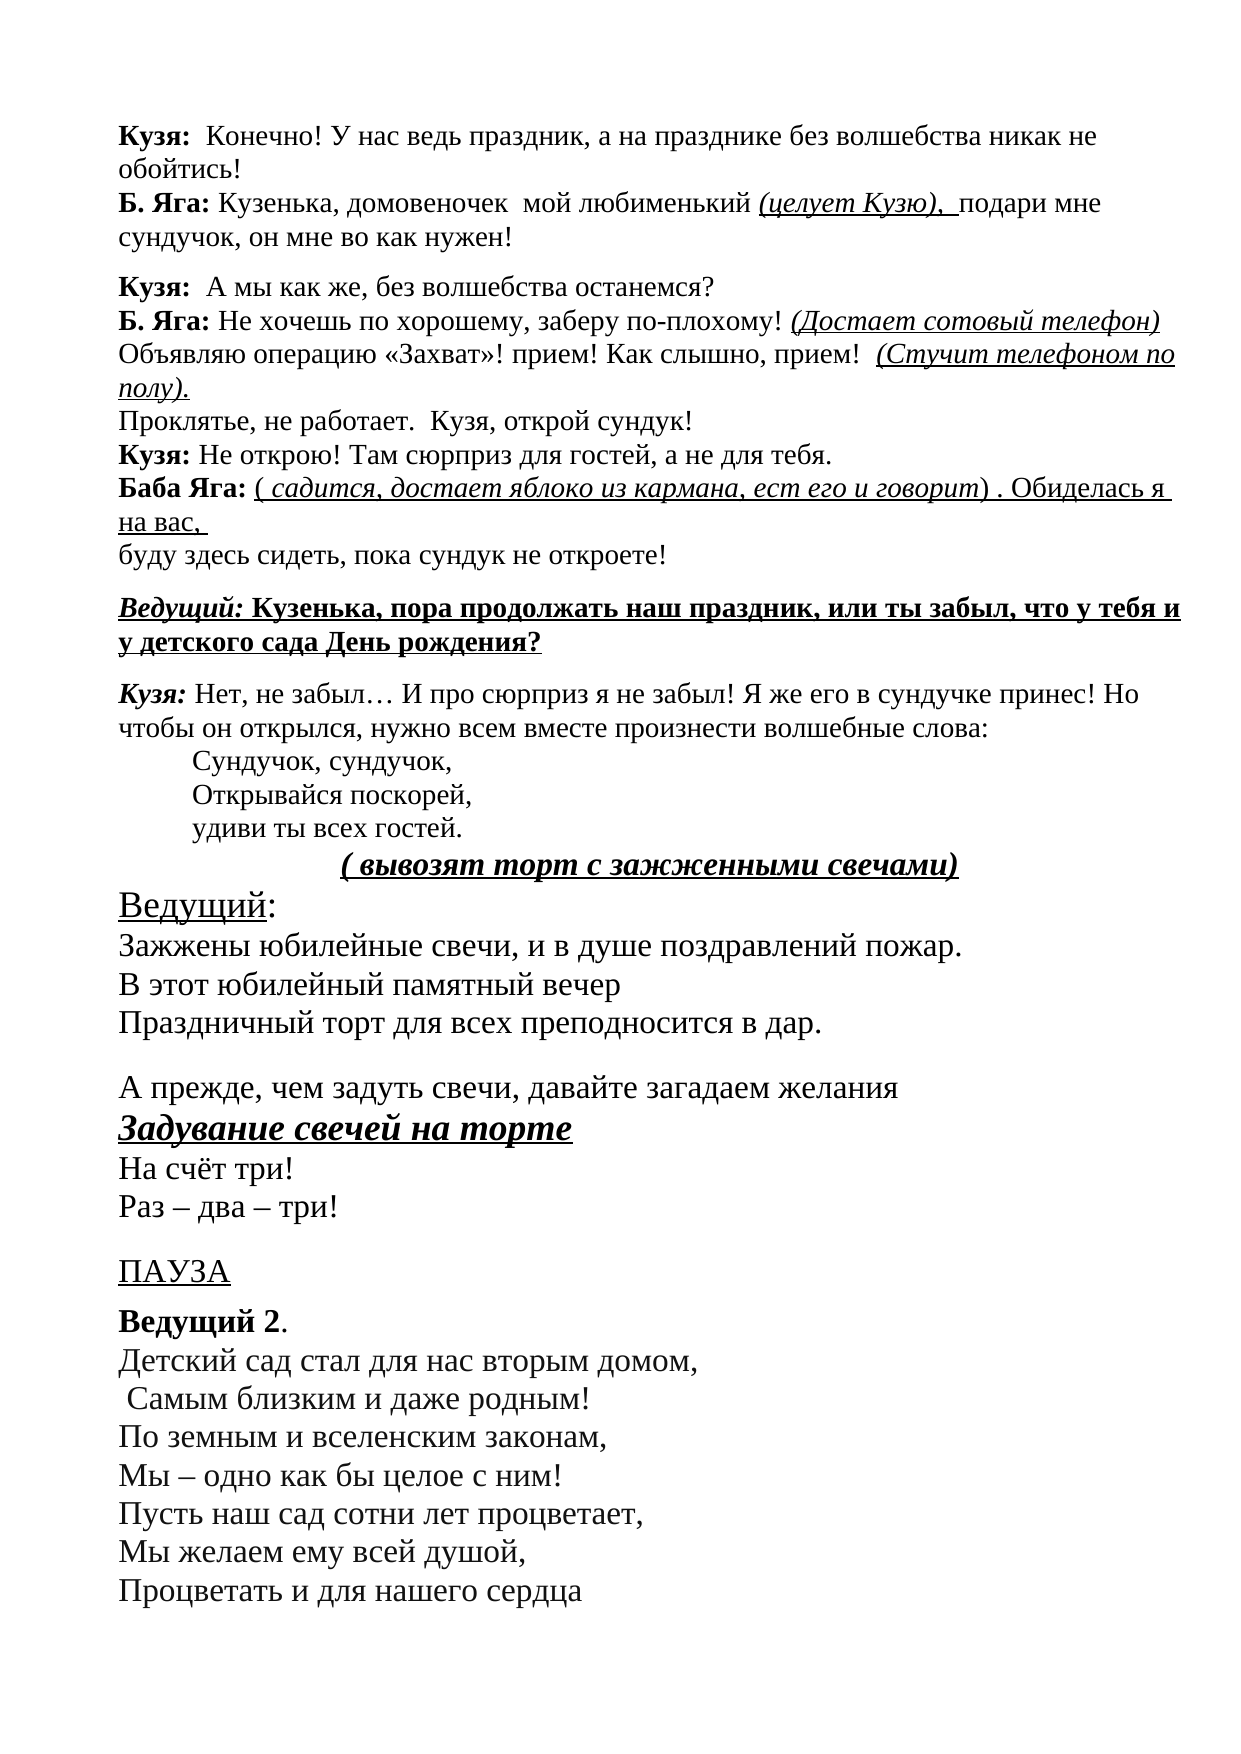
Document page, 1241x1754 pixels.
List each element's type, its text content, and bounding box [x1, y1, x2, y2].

text Ведущий: [118, 882, 1181, 926]
text Кузя: А мы как же, без волшебства останемся? [118, 269, 1181, 303]
text Открывайся поскорей, [192, 777, 1181, 811]
text Процветать и для нашего сердца [118, 1570, 1181, 1608]
text По земным и вселенским законам, [118, 1417, 1181, 1455]
text Самым близким и даже родным! [118, 1378, 1181, 1417]
text Кузя: Нет, не забыл… И про сюрприз я не забыл! Я же его в сундучке принес! Но чтобы он открылся, нужно всем вместе произнести волшебные слова: [118, 676, 1181, 743]
text буду здесь сидеть, пока сундук не откроете! [118, 537, 1181, 571]
text Задувание свечей на торте [118, 1105, 1181, 1148]
text Праздничный торт для всех преподносится в дар. [118, 1002, 1181, 1041]
text На счёт три! [118, 1148, 1181, 1187]
text удиви ты всех гостей. [192, 811, 1181, 844]
text Сундучок, сундучок, [192, 743, 1181, 777]
text Раз – два – три! [118, 1187, 1181, 1225]
text Проклятье, не работает. Кузя, открой сундук! [118, 403, 1181, 437]
text Мы желаем ему всей душой, [118, 1532, 1181, 1570]
text Кузя: Не открою! Там сюрприз для гостей, а не для тебя. [118, 437, 1181, 470]
text Зажжены юбилейные свечи, и в душе поздравлений пожар. В этот юбилейный памятный вечер [118, 926, 1181, 1002]
text ( вывозят торт с зажженными свечами) [118, 844, 1181, 882]
text Ведущий 2. [118, 1302, 1181, 1340]
text Мы – одно как бы целое с ним! [118, 1455, 1181, 1493]
text Кузя: Конечно! У нас ведь праздник, а на празднике без волшебства никак не обойтись! [118, 118, 1181, 185]
text А прежде, чем задуть свечи, давайте загадаем желания [118, 1067, 1181, 1105]
text Ведущий: Кузенька, пора продолжать наш праздник, или ты забыл, что у тебя и у детского сада День рождения? [118, 590, 1181, 619]
text Пусть наш сад сотни лет процветает, [118, 1493, 1181, 1532]
text Детский сад стал для нас вторым домом, [118, 1340, 1181, 1378]
text ПАУЗА [118, 1251, 1181, 1290]
text Б. Яга: Не хочешь по хорошему, заберу по-плохому! (Достает сотовый телефон) Объявляю операцию «Захват»! прием! Как слышно, прием! (Стучит телефоном по полу). [118, 303, 1181, 403]
text Баба Яга: ( садится, достает яблоко из кармана, ест его и говорит) . Обиделась я на вас, [118, 470, 1181, 537]
text Ведущий: Кузенька, пора продолжать наш праздник, или ты забыл, что у тебя и у детского сада День рождения? [118, 621, 1181, 657]
text Б. Яга: Кузенька, домовеночек мой любименький (целует Кузю), подари мне сундучок, он мне во как нужен! [118, 185, 1181, 252]
